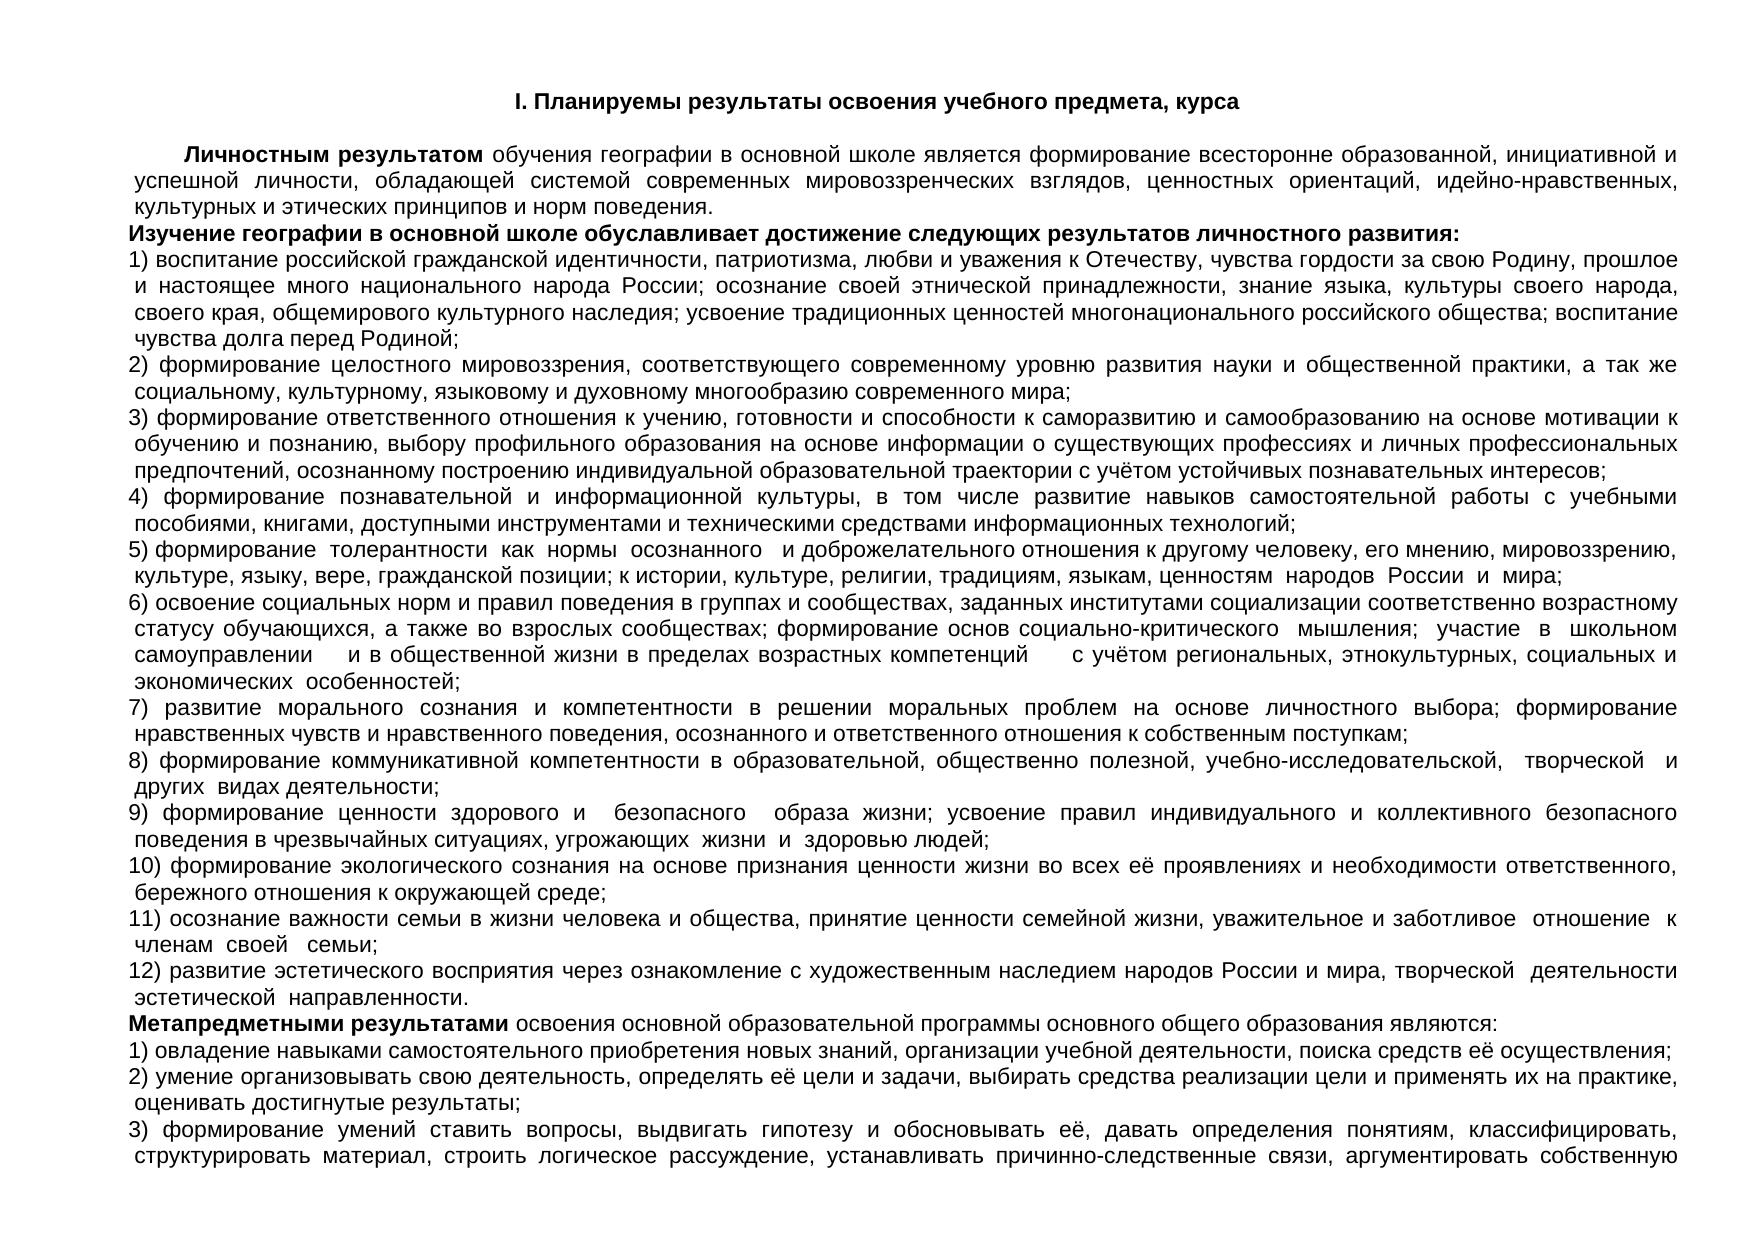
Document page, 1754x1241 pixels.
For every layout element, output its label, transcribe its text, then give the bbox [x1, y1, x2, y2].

text 1) воспитание российской гражданской идентичности, патриотизма, любви и уважения к Отечеству, чувства гордости за свою Родину, прошлое и настоящее много национального народа России; осознание своей этнической принадлежности, знание языка, культуры своего народа, своего края, общемирового культурного наследия; усвоение традиционных ценностей многонационального российского общества; воспитание чувства долга перед Родиной; [128, 246, 1679, 351]
text 10) формирование экологического сознания на основе признания ценности жизни во всех её проявлениях и необходимости ответственного, бережного отношения к окружающей среде; [128, 852, 1679, 905]
text 6) освоение социальных норм и правил поведения в группах и сообществах, заданных институтами социализации соответственно возрастному статусу обучающихся, а также во взрослых сообществах; формирование основ социально-критического мышления; участие в школьном самоуправлении и в общественной жизни в пределах возрастных компетенций с учётом региональных, этнокультурных, социальных и экономических особенностей; [128, 588, 1679, 694]
text 3) формирование ответственного отношения к учению, готовности и способности к саморазвитию и самообразованию на основе мотивации к обучению и познанию, выбору профильного образования на основе информации о существующих профессиях и личных профессиональных предпочтений, осознанному построению индивидуальной образовательной траектории с учётом устойчивых познавательных интересов; [128, 404, 1679, 483]
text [128, 1116, 1679, 1168]
text 11) осознание важности семьи в жизни человека и общества, принятие ценности семейной жизни, уважительное и заботливое отношение к членам своей семьи; [128, 905, 1679, 957]
text 7) развитие морального сознания и компетентности в решении моральных проблем на основе личностного выбора; формирование нравственных чувств и нравственного поведения, осознанного и ответственного отношения к собственным поступкам; [128, 694, 1679, 747]
text 9) формирование ценности здорового и безопасного образа жизни; усвоение правил индивидуального и коллективного безопасного поведения в чрезвычайных ситуациях, угрожающих жизни и здоровью людей; [128, 799, 1679, 852]
text 12) развитие эстетического восприятия через ознакомление с художественным наследием народов России и мира, творческой деятельности эстетической направленности. [128, 957, 1679, 1010]
text 1) овладение навыками самостоятельного приобретения новых знаний, организации учебной деятельности, поиска средств её осуществления; [128, 1037, 1679, 1063]
text 2) умение организовывать свою деятельность, определять её цели и задачи, выбирать средства реализации цели и применять их на практике, оценивать достигнутые результаты; [128, 1063, 1679, 1116]
text Изучение географии в основной школе обуcлавливает достижение следующих результатов личностного развития: [128, 219, 1679, 246]
text Метапредметными результатами освоения основной образовательной программы основного общего образования являются: [128, 1010, 1679, 1037]
list I. Планируемы результаты освоения учебного предмета, курса [75, 88, 1679, 114]
text 5) формирование толерантности как нормы осознанного и доброжелательного отношения к другому человеку, его мнению, мировоззрению, культуре, языку, вере, гражданской позиции; к истории, культуре, религии, традициям, языкам, ценностям народов России и мира; [128, 536, 1679, 588]
text Личностным результатом обучения географии в основной школе является формирование всесторонне образованной, инициативной и успешной личности, обладающей системой современных мировоззренческих взглядов, ценностных ориентаций, идейно-нравственных, культурных и этических принципов и норм поведения. [128, 141, 1679, 219]
text 8) формирование коммуникативной компетентности в образовательной, общественно полезной, учебно-исследовательской, творческой и других видах деятельности; [128, 747, 1679, 799]
text 4) формирование познавательной и информационной культуры, в том числе развитие навыков самостоятельной работы с учебными пособиями, книгами, доступными инструментами и техническими средствами информационных технологий; [128, 483, 1679, 536]
text 2) формирование целостного мировоззрения, соответствующего современному уровню развития науки и общественной практики, а так же социальному, культурному, языковому и духовному многообразию современного мира; [128, 351, 1679, 404]
